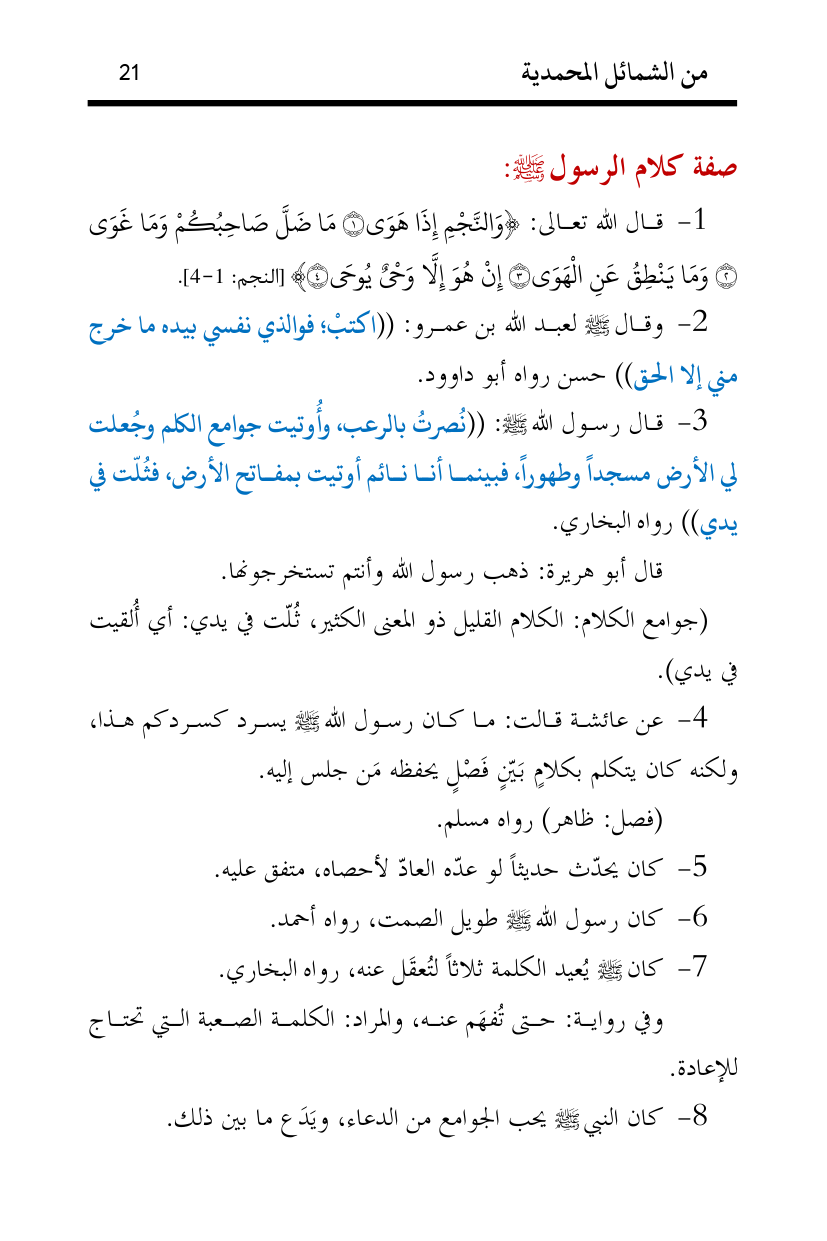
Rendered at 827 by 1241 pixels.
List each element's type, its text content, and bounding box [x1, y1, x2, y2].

text وفي رواية: حتى تُفهَم عنه، والمراد: الكلمة الصعبة التي تحتاج للإعادة. [89, 995, 738, 1094]
text 8- كان النبي ج يحب الجوامع من الدعاء، ويَدَع ما بين ذلك. [89, 1094, 738, 1144]
text 6- كان رسول الله ج طويل الصمت، رواه أحمد. [89, 895, 738, 945]
text قال أبو هريرة: ذهب رسول الله وأنتم تستخرجونها. [89, 547, 738, 597]
text 7- كان ج يُعيد الكلمة ثلاثاً لتُعقَل عنه، رواه البخاري. [89, 945, 738, 995]
text (جوامع الكلام: الكلام القليل ذو المعنى الكثير، ثُلّت في يدي: أي أُلقيت في يدي). [89, 597, 738, 696]
text 2- وقال ج لعبد الله بن عمرو: ((اكتبْ؛ فوالذي نفسي بيده ما خرج مني إلا الحق)) حسن رواه أبو داوود. [89, 300, 738, 400]
text 3- قال رسول الله ج: ((نُصرتُ بالرعب، وأُوتيت جوامع الكلم وجُعلت لي الأرض مسجداً وطهوراً، فبينما أنا نائم أوتيت بمفاتح الأرض، فثُلّت في يدي)) رواه البخاري. [89, 400, 738, 547]
text 4- عن عائشة قالت: ما كان رسول الله ج يسرد كسردكم هذا، ولكنه كان يتكلم بكلامٍ بَيّنٍ فَصْلٍ يحفظه مَن جلس إليه. [89, 696, 738, 796]
text 1- قال الله تعالى: ﴿وَالنَّجْمِ إِذَا هَوَى١ مَا ضَلَّ صَاحِبُكُمْ وَمَا غَوَى٢ وَمَا يَنْطِقُ عَنِ الْهَوَى٣ إِنْ هُوَ إِلَّا وَحْيٌ يُوحَى٤﴾ [النجم: 1-4]. [89, 198, 738, 300]
text صفة كلام الرسول ج: [89, 140, 738, 198]
text 5- كان يحدّث حديثاً لو عدّه العادّ لأحصاه، متفق عليه. [89, 846, 738, 895]
text (فصل: ظاهر) رواه مسلم. [89, 796, 738, 846]
